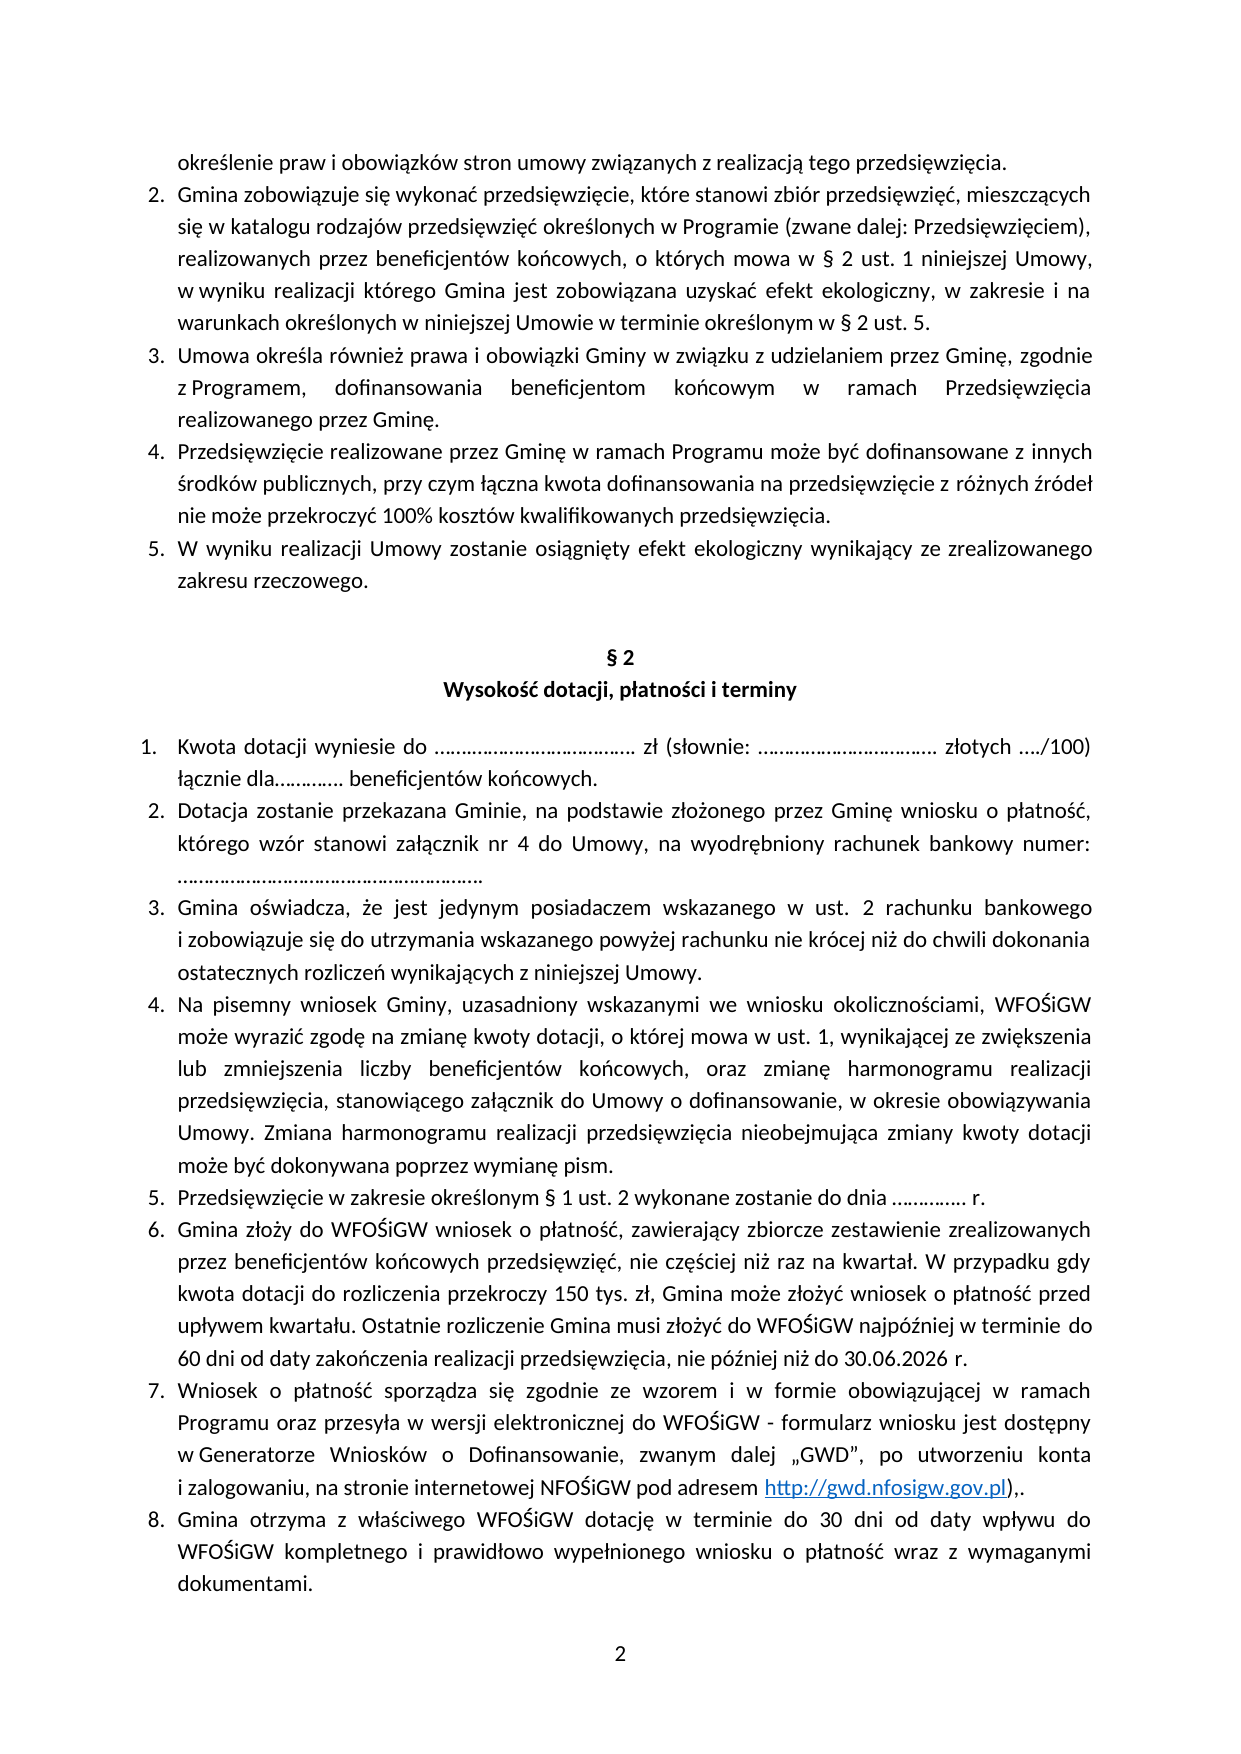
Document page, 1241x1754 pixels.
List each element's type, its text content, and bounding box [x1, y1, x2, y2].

list Wniosek o płatność sporządza się zgodnie ze wzorem i w formie obowiązującej w ramach Programu oraz przesyła w wersji elektronicznej do WFOŚiGW - formularz wniosku jest dostępny w Generatorze Wniosków o Dofinansowanie, zwanym dalej „GWD”, po utworzeniu konta i zalogowaniu, na stronie internetowej NFOŚiGW pod adresem http://gwd.nfosigw.gov.pl),. [148, 1376, 1093, 1501]
subtitle Wysokość dotacji, płatności i terminy [148, 675, 1093, 703]
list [148, 148, 1093, 176]
list Gmina otrzyma z właściwego WFOŚiGW dotację w terminie do 30 dni od daty wpływu do WFOŚiGW kompletnego i prawidłowo wypełnionego wniosku o płatność wraz z wymaganymi dokumentami. [148, 1505, 1093, 1597]
list Gmina złoży do WFOŚiGW wniosek o płatność, zawierający zbiorcze zestawienie zrealizowanych przez beneficjentów końcowych przedsięwzięć, nie częściej niż raz na kwartał. W przypadku gdy kwota dotacji do rozliczenia przekroczy 150 tys. zł, Gmina może złożyć wniosek o płatność przed upływem kwartału. Ostatnie rozliczenie Gmina musi złożyć do WFOŚiGW najpóźniej w terminie do 60 dni od daty zakończenia realizacji przedsięwzięcia, nie później niż do 30.06.2026 r. [148, 1215, 1093, 1372]
list Przedsięwzięcie w zakresie określonym § 1 ust. 2 wykonane zostanie do dnia ………….. r. [148, 1183, 1093, 1211]
list Przedsięwzięcie realizowane przez Gminę w ramach Programu może być dofinansowane z innych środków publicznych, przy czym łączna kwota dofinansowania na przedsięwzięcie z różnych źródeł nie może przekroczyć 100% kosztów kwalifikowanych przedsięwzięcia. [148, 437, 1093, 530]
list W wyniku realizacji Umowy zostanie osiągnięty efekt ekologiczny wynikający ze zrealizowanego zakresu rzeczowego. [148, 534, 1093, 594]
list Na pisemny wniosek Gminy, uzasadniony wskazanymi we wniosku okolicznościami, WFOŚiGW może wyrazić zgodę na zmianę kwoty dotacji, o której mowa w ust. 1, wynikającej ze zwiększenia lub zmniejszenia liczby beneficjentów końcowych, oraz zmianę harmonogramu realizacji przedsięwzięcia, stanowiącego załącznik do Umowy o dofinansowanie, w okresie obowiązywania Umowy. Zmiana harmonogramu realizacji przedsięwzięcia nieobejmująca zmiany kwoty dotacji może być dokonywana poprzez wymianę pism. [148, 990, 1093, 1179]
text § 2 [148, 643, 1093, 671]
list Gmina oświadcza, że jest jedynym posiadaczem wskazanego w ust. 2 rachunku bankowego i zobowiązuje się do utrzymania wskazanego powyżej rachunku nie krócej niż do chwili dokonania ostatecznych rozliczeń wynikających z niniejszej Umowy. [148, 893, 1093, 986]
list Dotacja zostanie przekazana Gminie, na podstawie złożonego przez Gminę wniosku o płatność, którego wzór stanowi załącznik nr 4 do Umowy, na wyodrębniony rachunek bankowy numer: …………………………………………………. [148, 797, 1093, 889]
list Gmina zobowiązuje się wykonać przedsięwzięcie, które stanowi zbiór przedsięwzięć, mieszczących się w katalogu rodzajów przedsięwzięć określonych w Programie (zwane dalej: Przedsięwzięciem), realizowanych przez beneficjentów końcowych, o których mowa w § 2 ust. 1 niniejszej Umowy, w wyniku realizacji którego Gmina jest zobowiązana uzyskać efekt ekologiczny, w zakresie i na warunkach określonych w niniejszej Umowie w terminie określonym w § 2 ust. 5. [148, 180, 1093, 337]
list Umowa określa również prawa i obowiązki Gminy w związku z udzielaniem przez Gminę, zgodnie z Programem, dofinansowania beneficjentom końcowym w ramach Przedsięwzięcia realizowanego przez Gminę. [148, 341, 1093, 433]
list Kwota dotacji wyniesie do …….…………………………. zł (słownie: ……………………………. złotych …./100) łącznie dla…………. beneficjentów końcowych. [140, 732, 1093, 792]
